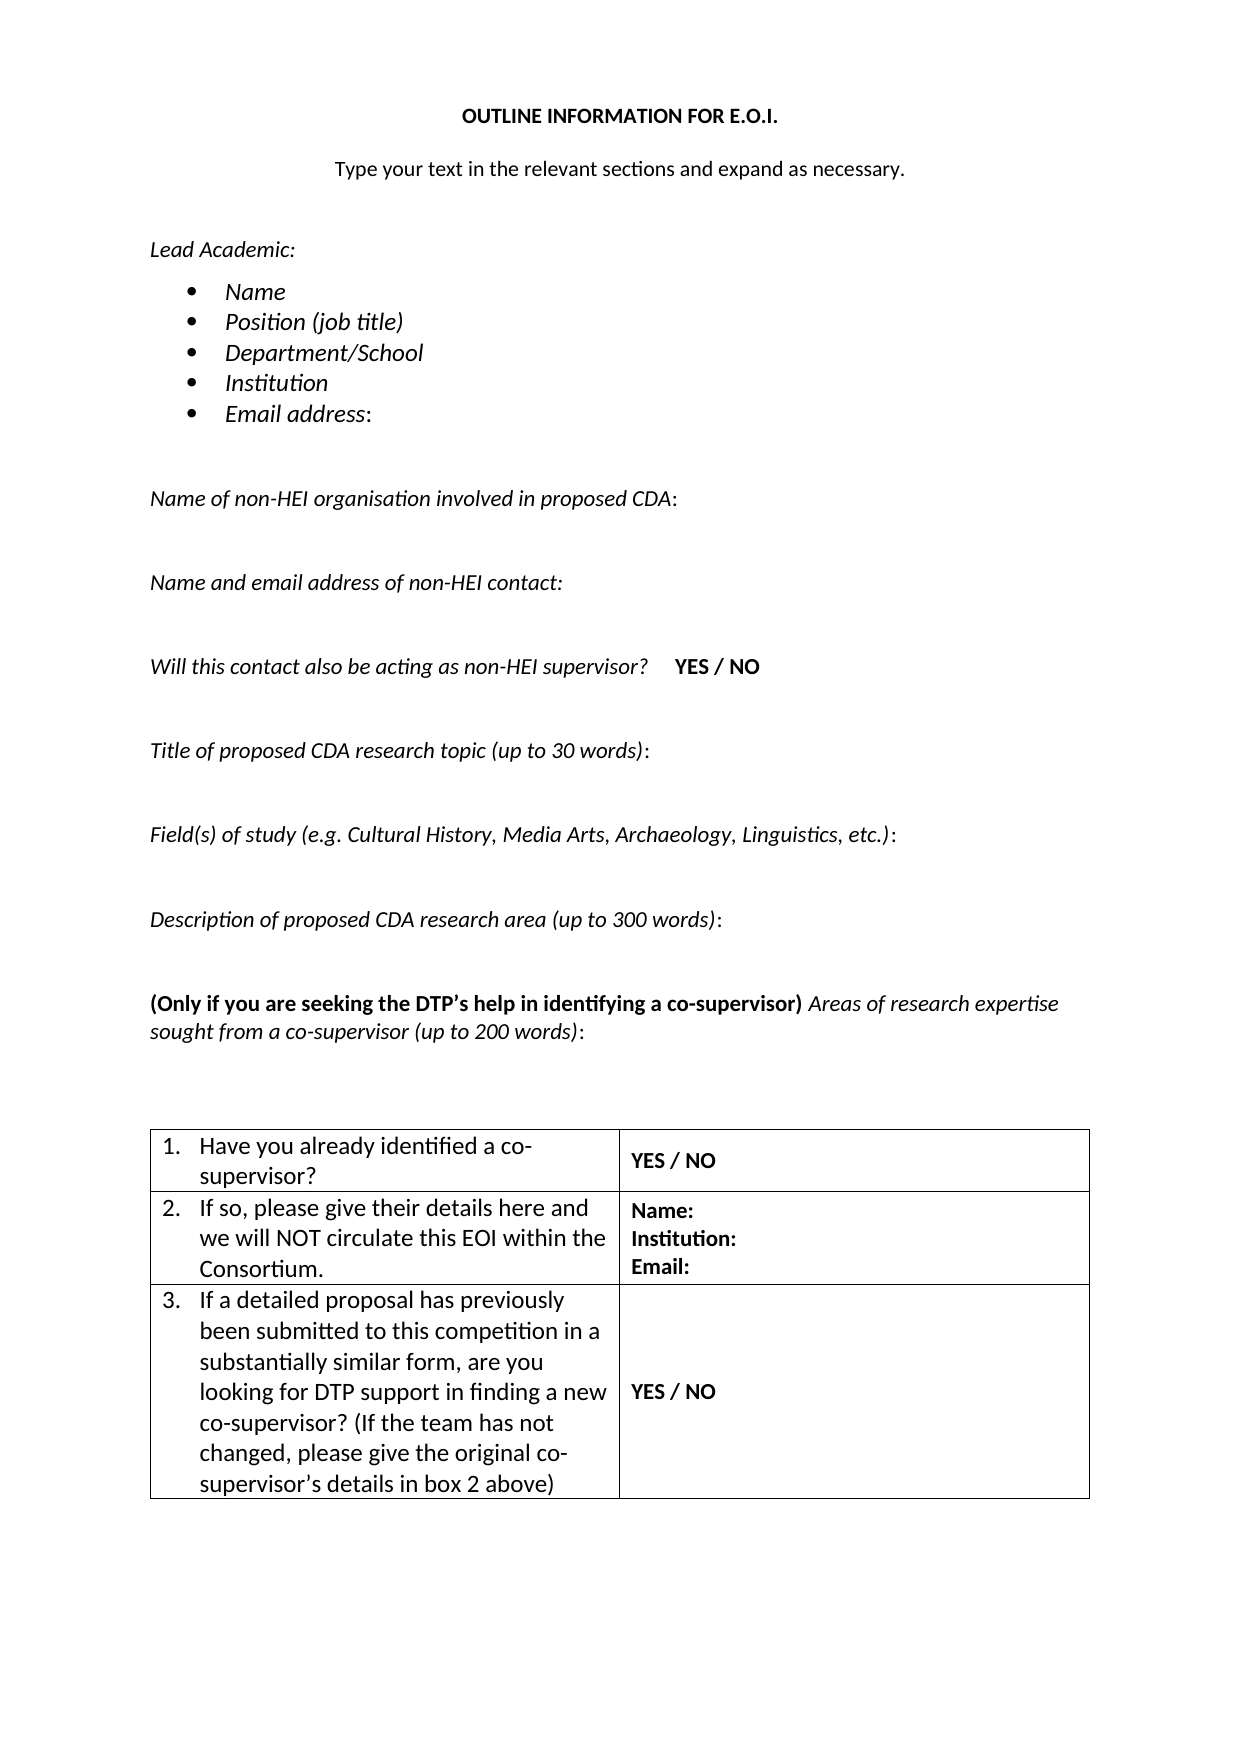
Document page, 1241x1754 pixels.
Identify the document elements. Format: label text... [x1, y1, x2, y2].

table_header YES / NO [620, 1130, 1089, 1191]
text Title of proposed CDA research topic (up to 30 words): [150, 737, 1090, 764]
text Description of proposed CDA research area (up to 300 words): [150, 905, 1090, 933]
text OUTLINE INFORMATION FOR E.O.I. [150, 102, 1090, 128]
list Position (job title) [187, 306, 1090, 337]
text (Only if you are seeking the DTP’s help in identifying a co-supervisor) Areas of research expertise sought from a co-supervisor (up to 200 words): [150, 989, 1090, 1045]
text Name and email address of non-HEI contact: [150, 568, 1090, 596]
list Name [187, 276, 1090, 306]
list Email address: [187, 398, 1090, 428]
table_cell If so, please give their details here and we will NOT circulate this EOI within the Consortium. [151, 1192, 619, 1283]
table_cell Name: Institution: Email: [620, 1192, 1089, 1283]
table_header Have you already identified a co-supervisor? [151, 1130, 619, 1191]
list Department/School [187, 337, 1090, 367]
text Lead Academic: [150, 235, 1090, 263]
list Institution [187, 367, 1090, 398]
text Type your text in the relevant sections and expand as necessary. [150, 155, 1090, 182]
text Name of non-HEI organisation involved in proposed CDA: [150, 484, 1090, 512]
table_cell If a detailed proposal has previously been submitted to this competition in a substantially similar form, are you looking for DTP support in finding a new co-supervisor? (If the team has not changed, please give the original co-supervisor’s details in box 2 above) [151, 1285, 619, 1498]
table_cell YES / NO [620, 1285, 1089, 1498]
text Field(s) of study (e.g. Cultural History, Media Arts, Archaeology, Linguistics, etc.): [150, 821, 1090, 849]
text Will this contact also be acting as non-HEI supervisor? YES / NO [150, 652, 1090, 681]
